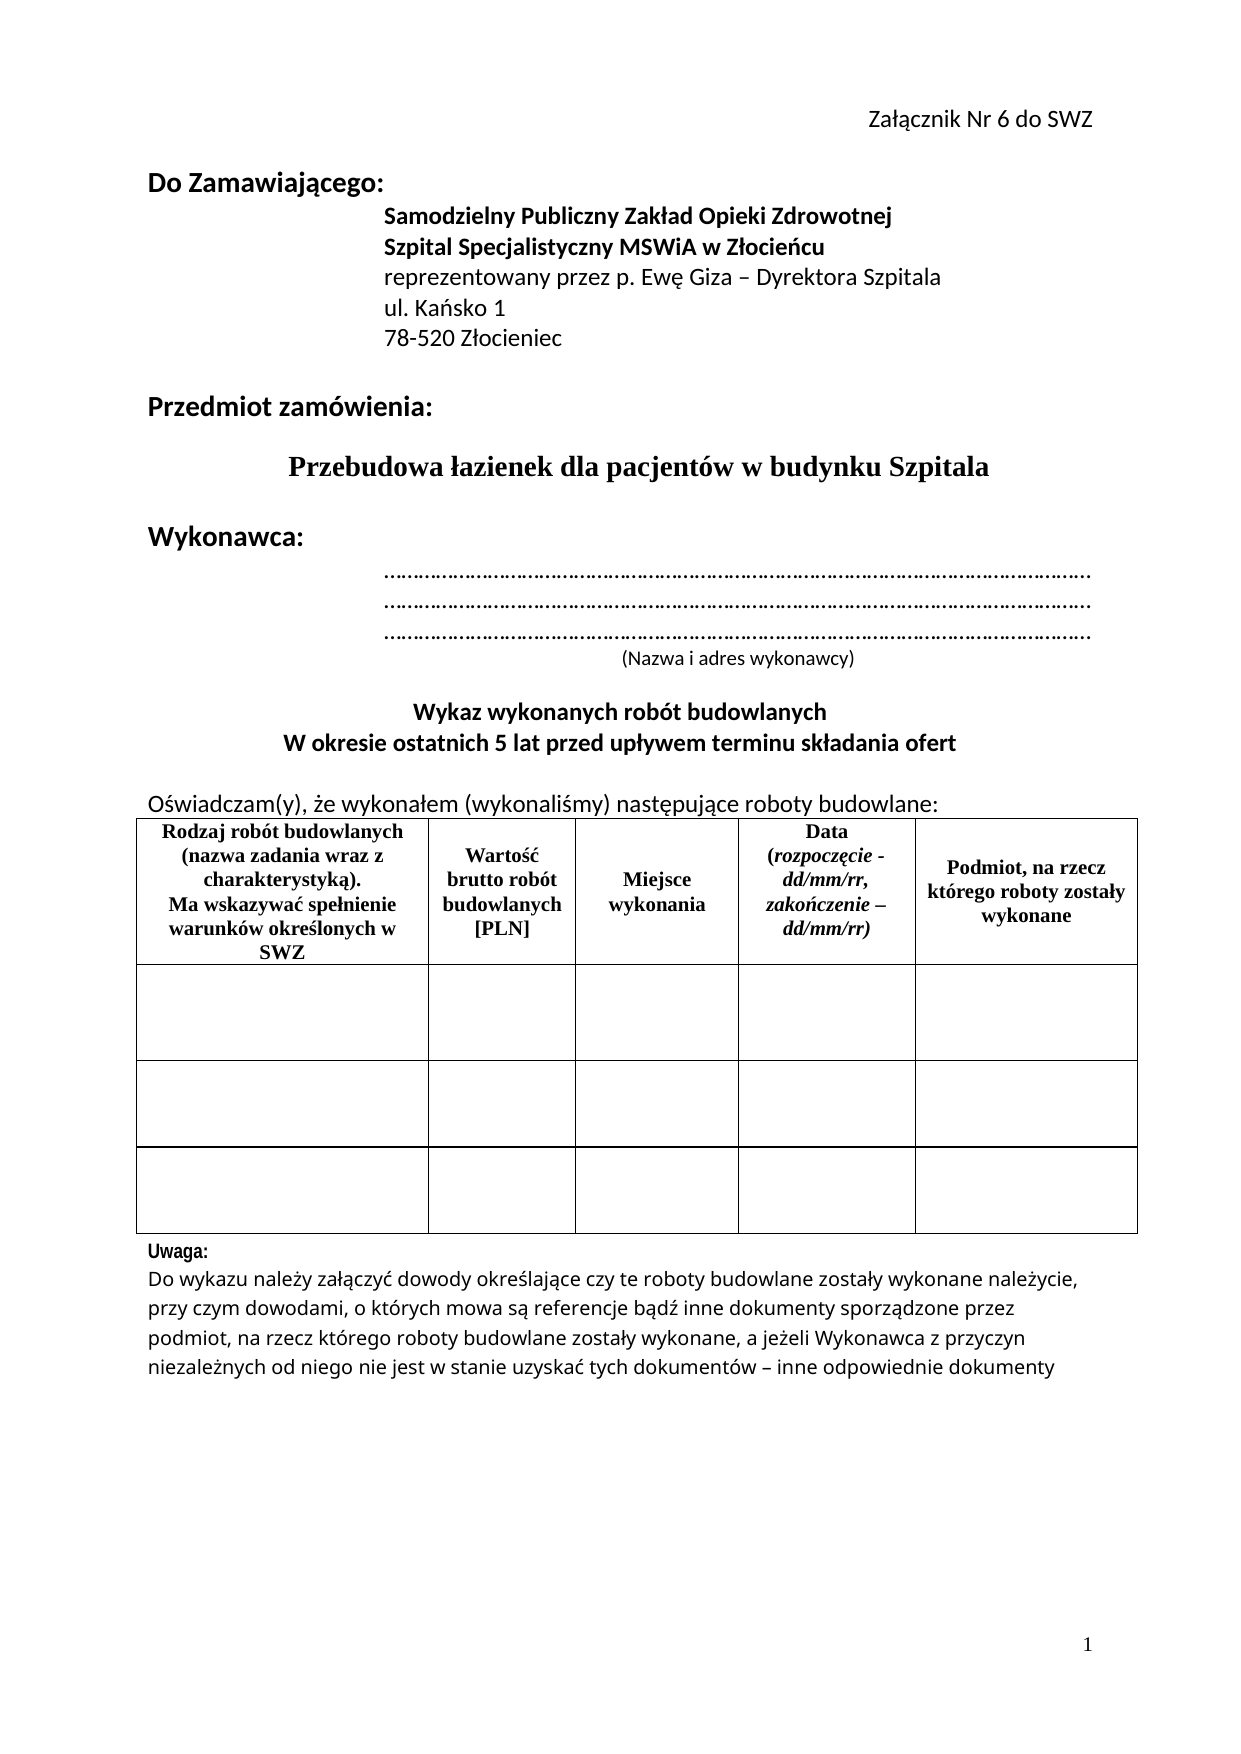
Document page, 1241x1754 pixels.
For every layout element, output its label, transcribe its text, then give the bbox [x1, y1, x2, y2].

table_header Rodzaj robót budowlanych (nazwa zadania wraz z charakterystyką). Ma wskazywać spełnienie warunków określonych w SWZ [137, 819, 428, 964]
table_cell [916, 1061, 1137, 1146]
table_cell [916, 965, 1137, 1059]
text 78-520 Złocieniec [148, 322, 1093, 353]
table_header Wartość brutto robót budowlanych [PLN] [429, 819, 575, 964]
table_cell [137, 1148, 428, 1233]
text reprezentowany przez p. Ewę Giza – Dyrektora Szpitala [148, 261, 1093, 292]
table_cell [137, 1061, 428, 1146]
text Uwaga: [148, 1234, 1093, 1263]
text Oświadczam(y), że wykonałem (wykonaliśmy) następujące roboty budowlane: [148, 788, 1093, 818]
table_cell [429, 965, 575, 1059]
text ul. Kańsko 1 [148, 292, 1093, 322]
text Wykonawca: [148, 518, 1093, 554]
subtitle Samodzielny Publiczny Zakład Opieki Zdrowotnej [148, 200, 1093, 231]
table_cell [137, 965, 428, 1059]
table_header Data (rozpoczęcie - dd/mm/rr, zakończenie – dd/mm/rr) [739, 819, 915, 964]
table_cell [739, 1061, 915, 1146]
subtitle Załącznik Nr 6 do SWZ [148, 103, 1093, 134]
text (Nazwa i adres wykonawcy) [384, 645, 1093, 671]
table_cell [576, 965, 738, 1059]
table_cell [576, 1061, 738, 1146]
table_cell [429, 1061, 575, 1146]
table_header Podmiot, na rzecz którego roboty zostały wykonane [916, 819, 1137, 964]
text …………………………………………………………………………………………………………… [384, 615, 1093, 645]
text ………………………………………………………………………………………………………………………………………………………………………………………………………………………… [384, 554, 1093, 615]
text Do wykazu należy załączyć dowody określające czy te roboty budowlane zostały wykonane należycie, przy czym dowodami, o których mowa są referencje bądź inne dokumenty sporządzone przez podmiot, na rzecz którego roboty budowlane zostały wykonane, a jeżeli Wykonawca z przyczyn niezależnych od niego nie jest w stanie uzyskać tych dokumentów – inne odpowiednie dokumenty [148, 1263, 1093, 1380]
text W okresie ostatnich 5 lat przed upływem terminu składania ofert [148, 727, 1093, 757]
table_cell [739, 1148, 915, 1233]
text Wykaz wykonanych robót budowlanych [148, 696, 1093, 727]
text Przedmiot zamówienia: [148, 388, 1093, 424]
table_header Miejsce wykonania [576, 819, 738, 964]
text Do Zamawiającego: [148, 164, 1093, 200]
table_cell [429, 1148, 575, 1233]
text Szpital Specjalistyczny MSWiA w Złocieńcu [384, 231, 1093, 261]
text Przebudowa łazienek dla pacjentów w budynku Szpitala [185, 449, 1093, 482]
table_cell [916, 1148, 1137, 1233]
table_cell [739, 965, 915, 1059]
table_cell [576, 1148, 738, 1233]
